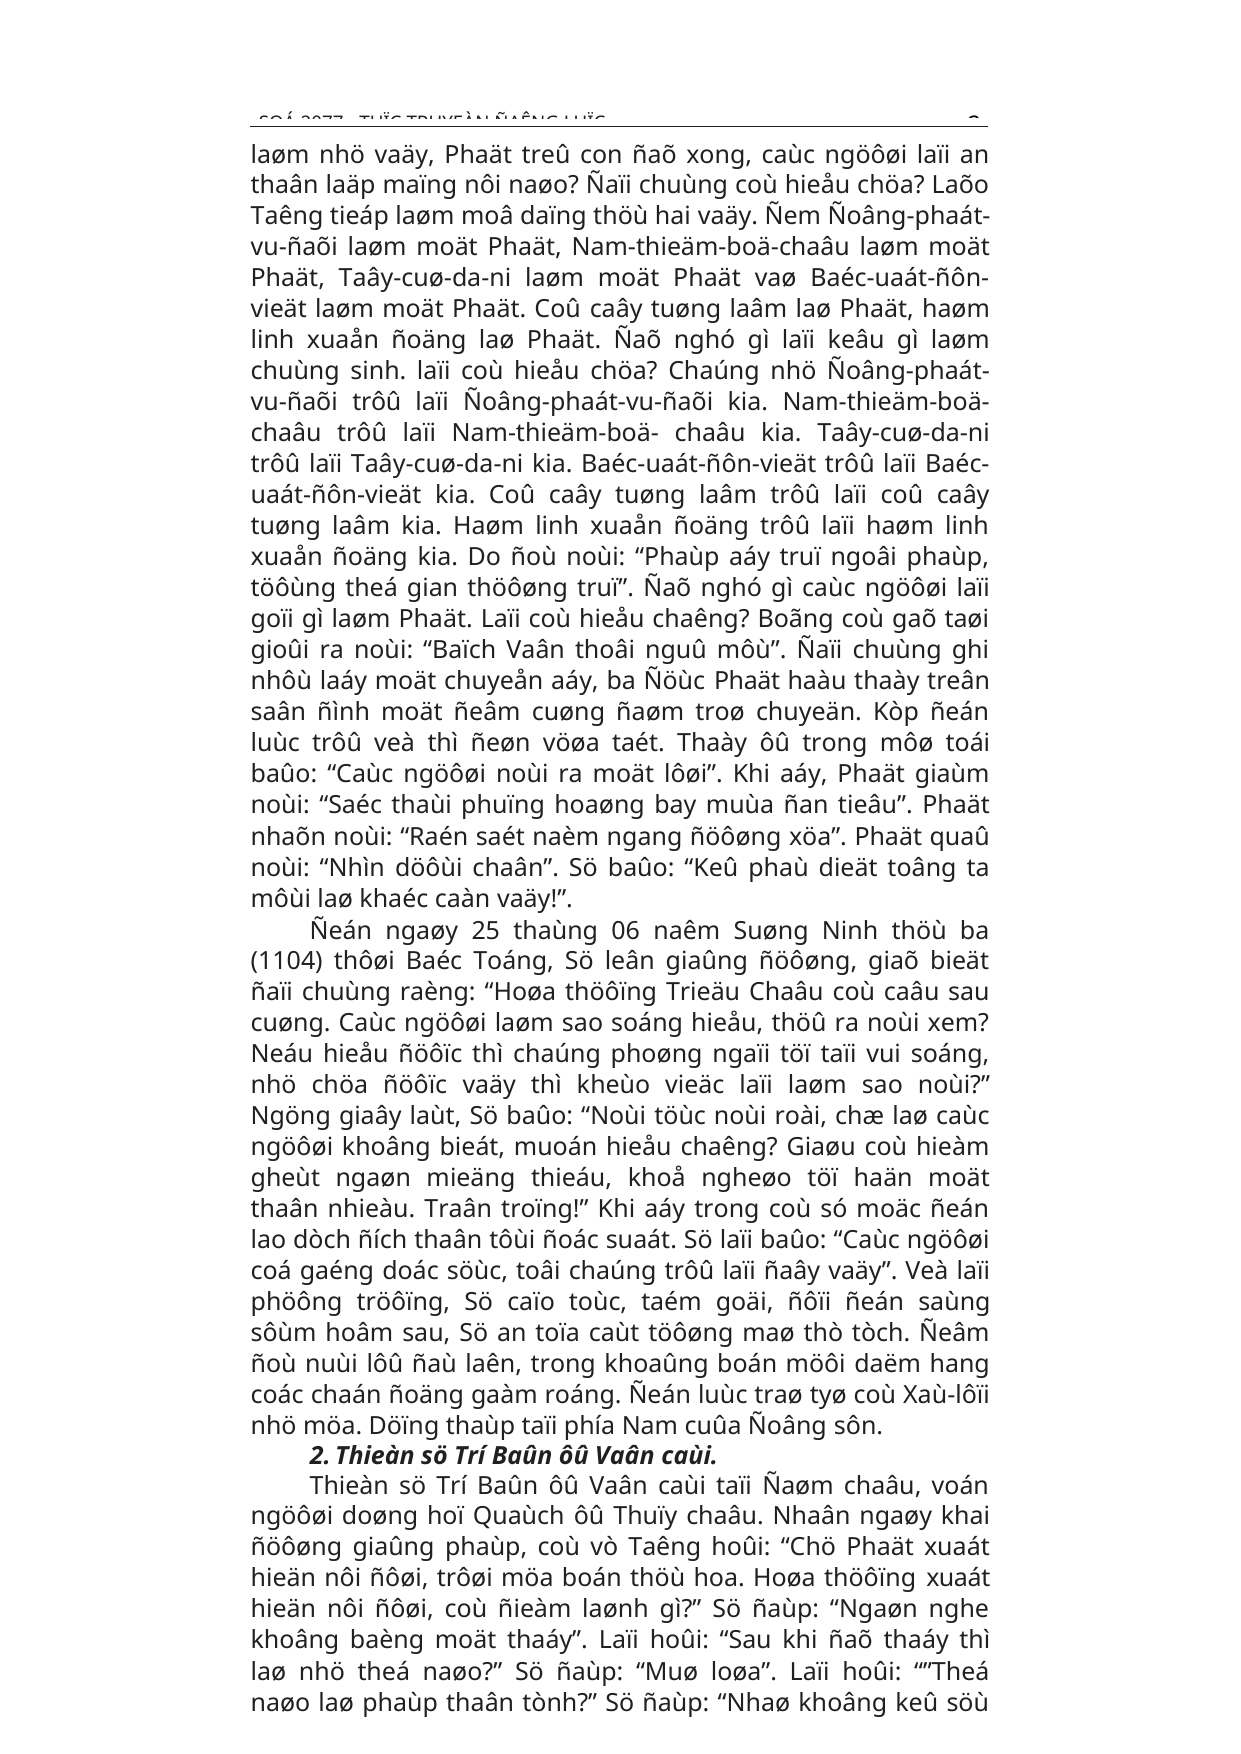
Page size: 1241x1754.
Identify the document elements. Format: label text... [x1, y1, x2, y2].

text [250, 1470, 990, 1718]
text Ñeán ngaøy 25 thaùng 06 naêm Suøng Ninh thöù ba (1104) thôøi Baéc Toáng, Sö leân giaûng ñöôøng, giaõ bieät ñaïi chuùng raèng: “Hoøa thöôïng Trieäu Chaâu coù caâu sau cuøng. Caùc ngöôøi laøm sao soáng hieåu, thöû ra noùi xem? Neáu hieåu ñöôïc thì chaúng phoøng ngaïi töï taïi vui soáng, nhö chöa ñöôïc vaäy thì kheùo vieäc laïi laøm sao noùi?” Ngöng giaây laùt, Sö baûo: “Noùi töùc noùi roài, chæ laø caùc ngöôøi khoâng bieát, muoán hieåu chaêng? Giaøu coù hieàm gheùt ngaøn mieäng thieáu, khoå ngheøo töï haän moät thaân nhieàu. Traân troïng!” Khi aáy trong coù só moäc ñeán lao dòch ñích thaân tôùi ñoác suaát. Sö laïi baûo: “Caùc ngöôøi coá gaéng doác söùc, toâi chaúng trôû laïi ñaây vaäy”. Veà laïi phöông tröôïng, Sö caïo toùc, taém goäi, ñôïi ñeán saùng sôùm hoâm sau, Sö an toïa caùt töôøng maø thò tòch. Ñeâm ñoù nuùi lôû ñaù laên, trong khoaûng boán möôi daëm hang coác chaán ñoäng gaàm roáng. Ñeán luùc traø tyø coù Xaù-lôïi nhö möa. Döïng thaùp taïi phía Nam cuûa Ñoâng sôn. [250, 914, 990, 1442]
text laøm nhö vaäy, Phaät treû con ñaõ xong, caùc ngöôøi laïi an thaân laäp maïng nôi naøo? Ñaïi chuùng coù hieåu chöa? Laõo Taêng tieáp laøm moâ daïng thöù hai vaäy. Ñem Ñoâng-phaát-vu-ñaõi laøm moät Phaät, Nam-thieäm-boä-chaâu laøm moät Phaät, Taây-cuø-da-ni laøm moät Phaät vaø Baéc-uaát-ñôn-vieät laøm moät Phaät. Coû caây tuøng laâm laø Phaät, haøm linh xuaån ñoäng laø Phaät. Ñaõ nghó gì laïi keâu gì laøm chuùng sinh. laïi coù hieåu chöa? Chaúng nhö Ñoâng-phaát-vu-ñaõi trôû laïi Ñoâng-phaát-vu-ñaõi kia. Nam-thieäm-boä-chaâu trôû laïi Nam-thieäm-boä- chaâu kia. Taây-cuø-da-ni trôû laïi Taây-cuø-da-ni kia. Baéc-uaát-ñôn-vieät trôû laïi Baéc-uaát-ñôn-vieät kia. Coû caây tuøng laâm trôû laïi coû caây tuøng laâm kia. Haøm linh xuaån ñoäng trôû laïi haøm linh xuaån ñoäng kia. Do ñoù noùi: “Phaùp aáy truï ngoâi phaùp, töôùng theá gian thöôøng truï”. Ñaõ nghó gì caùc ngöôøi laïi goïi gì laøm Phaät. Laïi coù hieåu chaêng? Boãng coù gaõ taøi gioûi ra noùi: “Baïch Vaân thoâi nguû môù”. Ñaïi chuùng ghi nhôù laáy moät chuyeån aáy, ba Ñöùc Phaät haàu thaày treân saân ñình moät ñeâm cuøng ñaøm troø chuyeän. Kòp ñeán luùc trôû veà thì ñeøn vöøa taét. Thaày ôû trong môø toái baûo: “Caùc ngöôøi noùi ra moät lôøi”. Khi aáy, Phaät giaùm noùi: “Saéc thaùi phuïng hoaøng bay muùa ñan tieâu”. Phaät nhaõn noùi: “Raén saét naèm ngang ñöôøng xöa”. Phaät quaû noùi: “Nhìn döôùi chaân”. Sö baûo: “Keû phaù dieät toâng ta môùi laø khaéc caàn vaäy!”. [250, 138, 990, 914]
subtitle Thieàn sö Trí Baûn ôû Vaân caùi. [309, 1442, 1092, 1470]
